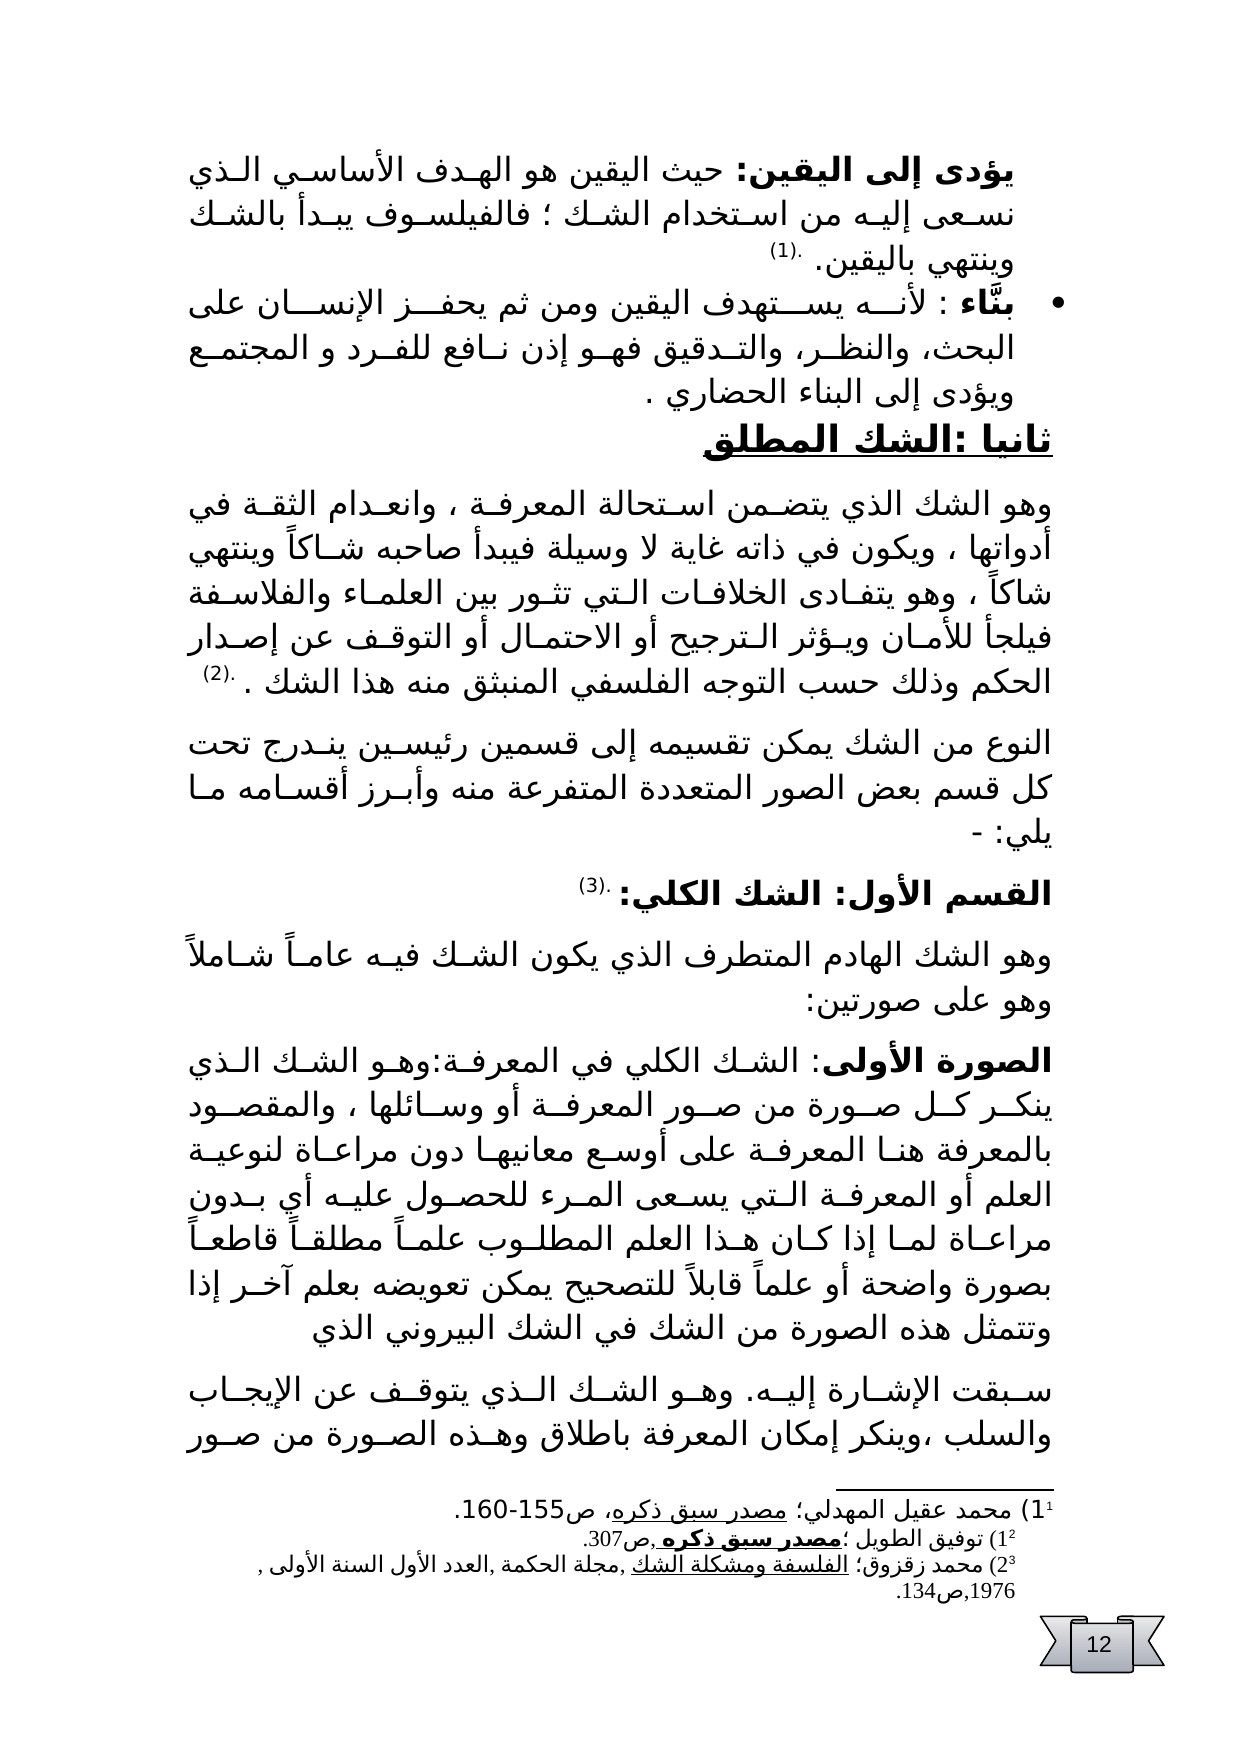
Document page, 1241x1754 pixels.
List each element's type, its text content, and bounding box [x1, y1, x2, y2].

list بنَّاء : لأنه يستهدف اليقين ومن ثم يحفز الإنسان على البحث، والنظر، والتدقيق فهو إذن نافع للفرد و المجتمع ويؤدى إلى البناء الحضاري . [187, 284, 1053, 412]
text وهو الشك الذي يتضمن استحالة المعرفة ، وانعدام الثقة في أدواتها ، ويكون في ذاته غاية لا وسيلة فيبدأ صاحبه شاكاً وينتهي شاكاً ، وهو يتفادى الخلافات التي تثور بين العلماء والفلاسفة فيلجأ للأمان ويؤثر الترجيح أو الاحتمال أو التوقف عن إصدار الحكم وذلك حسب التوجه الفلسفي المنبثق منه هذا الشك . .() [187, 484, 1053, 701]
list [187, 150, 1053, 278]
text الصورة الأولى: الشك الكلي في المعرفة:وهو الشك الذي ينكر كل صورة من صور المعرفة أو وسائلها ، والمقصود بالمعرفة هنا المعرفة على أوسع معانيها دون مراعاة لنوعية العلم أو المعرفة التي يسعى المرء للحصول عليه أي بدون مراعاة لما إذا كان هذا العلم المطلوب علماً مطلقاً قاطعاً بصورة واضحة أو علماً قابلاً للتصحيح يمكن تعويضه بعلم آخر إذا وتتمثل هذه الصورة من الشك في الشك البيروني الذي [187, 1041, 1053, 1348]
text وهو الشك الهادم المتطرف الذي يكون الشك فيه عاماً شاملاً وهو على صورتين: [187, 936, 1053, 1019]
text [187, 1370, 1053, 1453]
text ثانيا :الشك المطلق [187, 417, 1053, 461]
text النوع من الشك يمكن تقسيمه إلى قسمين رئيسين يندرج تحت كل قسم بعض الصور المتعددة المتفرعة منه وأبرز أقسامه ما يلي: - [187, 724, 1053, 852]
text القسم الأول: الشك الكلي: .() [187, 874, 1053, 913]
